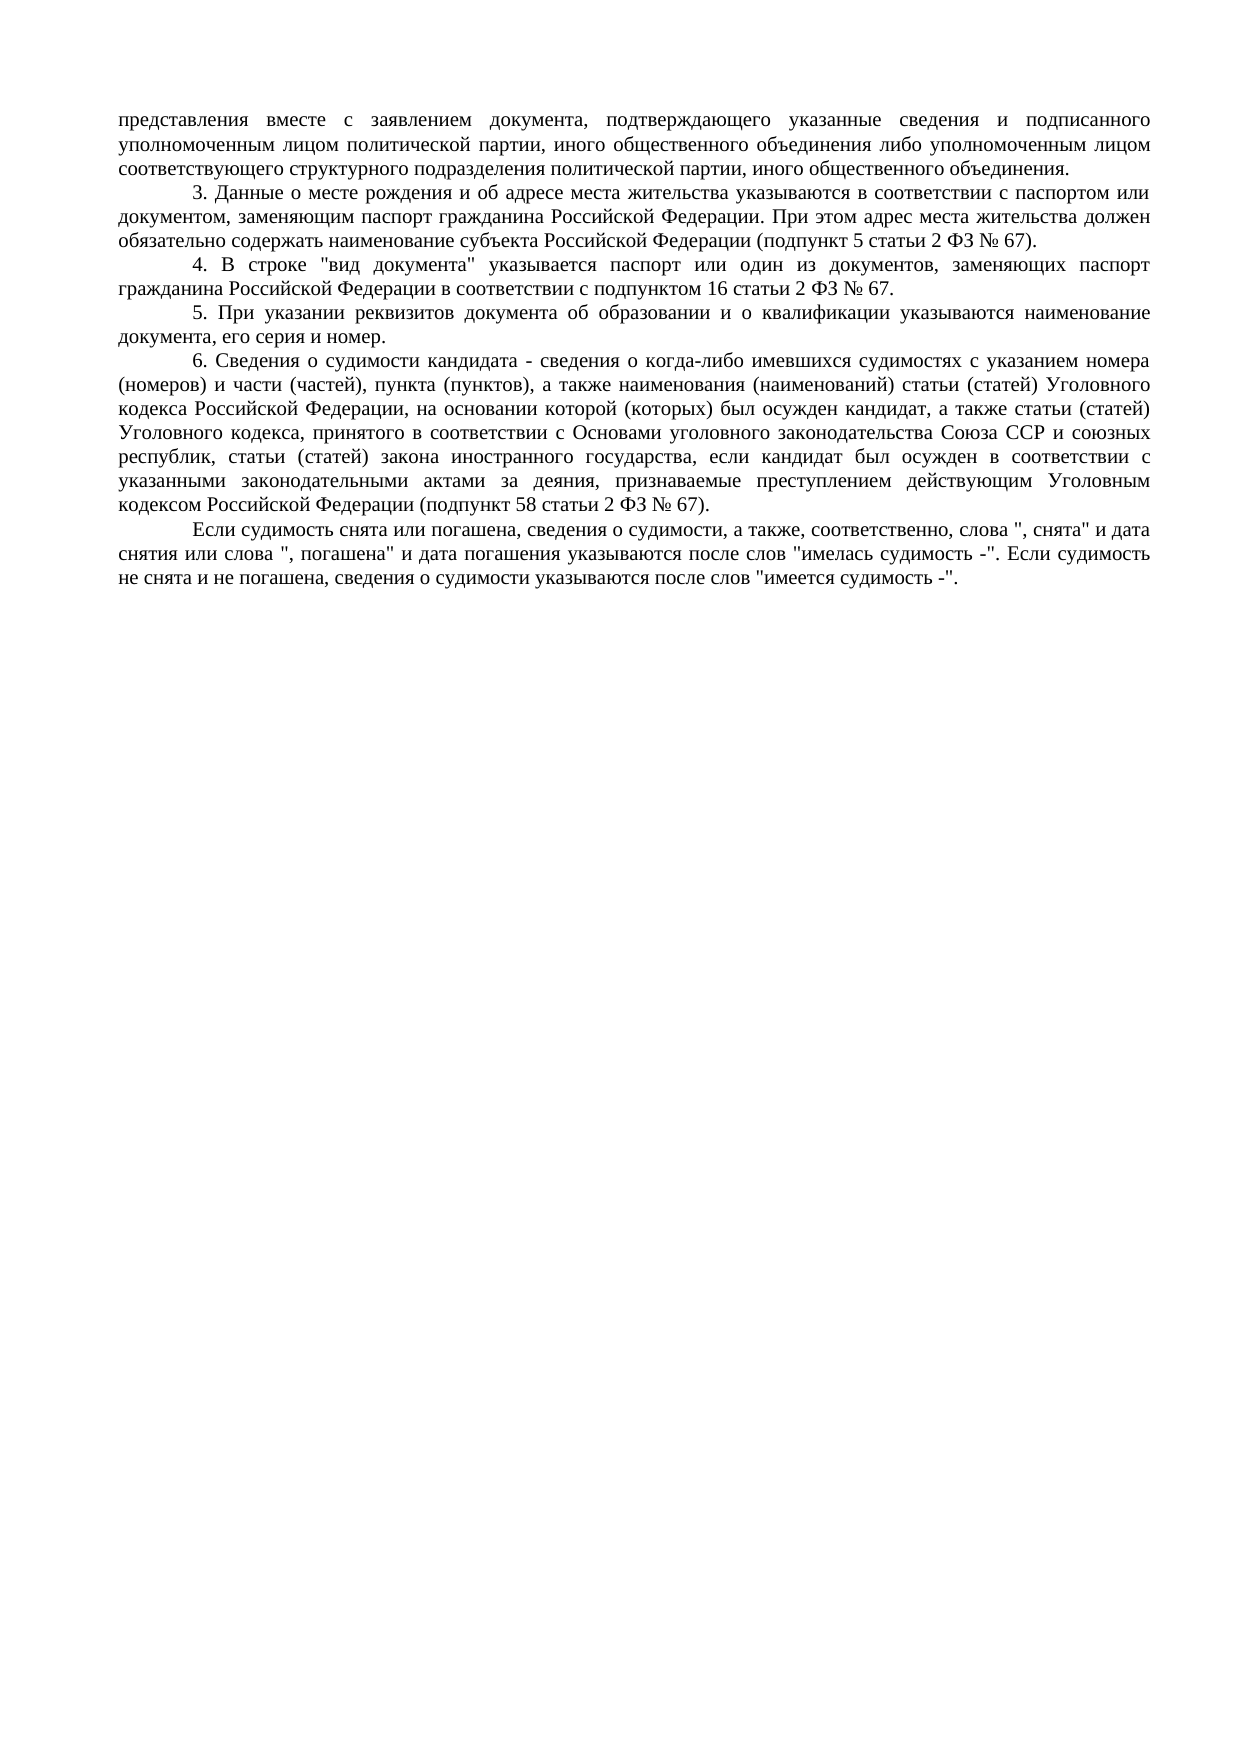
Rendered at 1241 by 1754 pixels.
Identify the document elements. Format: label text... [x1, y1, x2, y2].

text 4. В строке "вид документа" указывается паспорт или один из документов, заменяющих паспорт гражданина Российской Федерации в соответствии с подпунктом 16 статьи 2 ФЗ № 67. [118, 252, 1152, 300]
text 3. Данные о месте рождения и об адресе места жительства указываются в соответствии с паспортом или документом, заменяющим паспорт гражданина Российской Федерации. При этом адрес места жительства должен обязательно содержать наименование субъекта Российской Федерации (подпункт 5 статьи 2 ФЗ № 67). [118, 179, 1152, 252]
text 6. Сведения о судимости кандидата - сведения о когда-либо имевшихся судимостях с указанием номера (номеров) и части (частей), пункта (пунктов), а также наименования (наименований) статьи (статей) Уголовного кодекса Российской Федерации, на основании которой (которых) был осужден кандидат, а также статьи (статей) Уголовного кодекса, принятого в соответствии с Основами уголовного законодательства Союза ССР и союзных республик, статьи (статей) закона иностранного государства, если кандидат был осужден в соответствии с указанными законодательными актами за деяния, признаваемые преступлением действующим Уголовным кодексом Российской Федерации (подпункт 58 статьи 2 ФЗ № 67). [118, 348, 1152, 516]
text 5. При указании реквизитов документа об образовании и о квалификации указываются наименование документа, его серия и номер. [118, 300, 1152, 348]
text Если судимость снята или погашена, сведения о судимости, а также, соответственно, слова ", снята" и дата снятия или слова ", погашена" и дата погашения указываются после слов "имелась судимость -". Если судимость не снята и не погашена, сведения о судимости указываются после слов "имеется судимость -". [118, 516, 1152, 589]
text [118, 107, 1152, 179]
